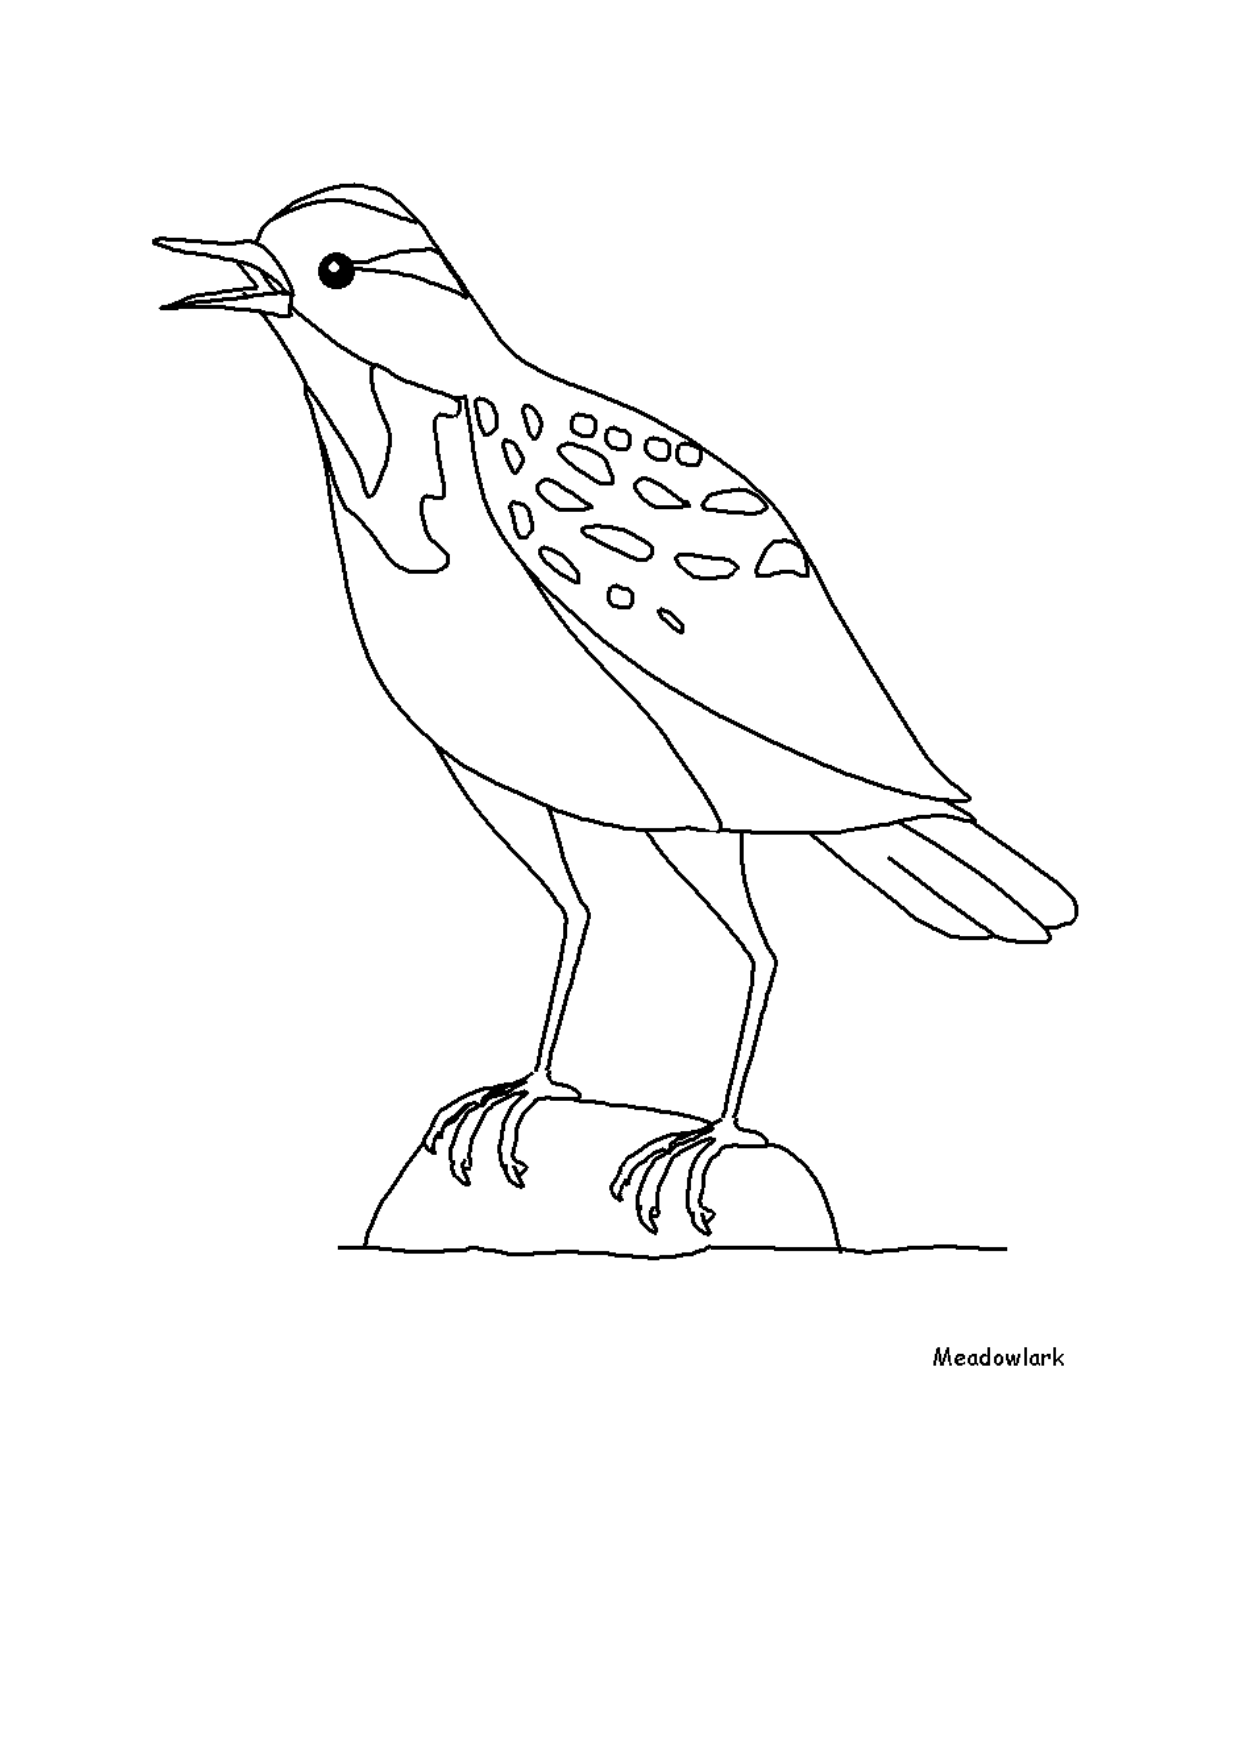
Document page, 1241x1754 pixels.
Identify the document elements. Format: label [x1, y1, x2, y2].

picture [147, 147, 1093, 1408]
